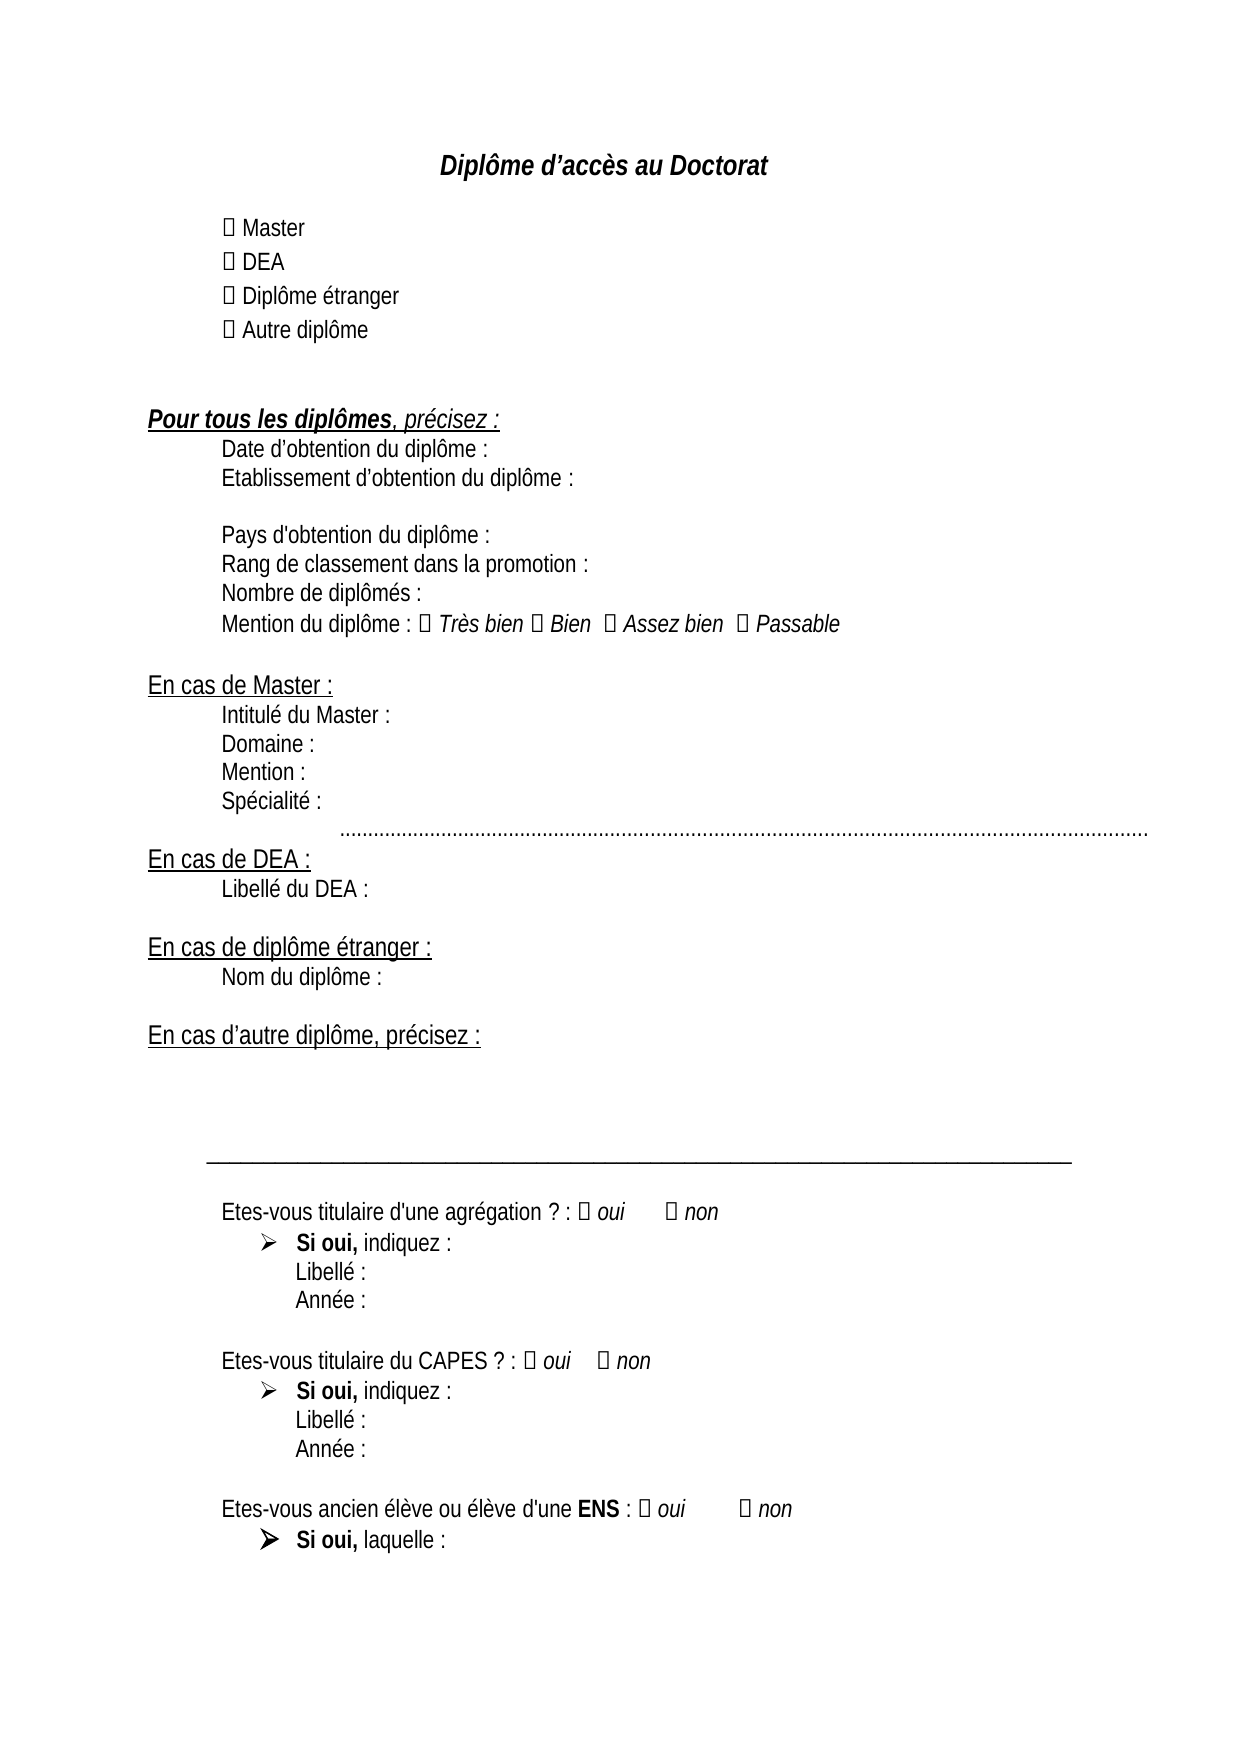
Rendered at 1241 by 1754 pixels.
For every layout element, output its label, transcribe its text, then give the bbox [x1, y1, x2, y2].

text  DEA [221, 244, 1078, 278]
text Date d’obtention du diplôme : [221, 434, 1078, 463]
text ____________________________________________________________________________ [207, 1136, 1078, 1165]
text Année : [295, 1434, 1078, 1462]
text Libellé du DEA : [148, 874, 1078, 903]
text Nom du diplôme : [221, 962, 1078, 991]
text  Diplôme étranger [221, 278, 1078, 312]
text  Autre diplôme [221, 312, 1078, 346]
text Année : [295, 1285, 1078, 1314]
text En cas de diplôme étranger : [148, 931, 1078, 962]
list Si oui, indiquez : [259, 1228, 1078, 1257]
text Diplôme d’accès au Doctorat [133, 148, 1078, 181]
text Rang de classement dans la promotion : [221, 549, 1078, 577]
text Libellé : [295, 1405, 1078, 1434]
text Domaine : [221, 728, 1078, 757]
text Etes-vous ancien élève ou élève d'une ENS :  oui  non [221, 1491, 1078, 1525]
text En cas de DEA : [148, 843, 1078, 874]
text Nombre de diplômés : [221, 577, 1078, 606]
text Pays d'obtention du diplôme : [221, 520, 1078, 549]
text Pour tous les diplômes, précisez : [148, 403, 1078, 434]
text Spécialité : [221, 786, 1078, 814]
text  Master [221, 210, 1078, 244]
list Si oui, laquelle : [259, 1525, 1078, 1554]
text En cas d’autre diplôme, précisez : [148, 1019, 1078, 1050]
text Etes-vous titulaire d'une agrégation ? :  oui  non [221, 1194, 1078, 1228]
list Si oui, indiquez : [259, 1376, 1078, 1405]
text Libellé : [295, 1257, 1078, 1285]
text Intitulé du Master : [221, 700, 1078, 728]
text Mention du diplôme :  Très bien  Bien  Assez bien  Passable [221, 606, 1078, 640]
text Etes-vous titulaire du CAPES ? :  oui  non [221, 1342, 1078, 1376]
text Etablissement d’obtention du diplôme : [221, 463, 1078, 492]
text En cas de Master : [148, 669, 1078, 700]
text Mention : [221, 757, 1078, 786]
